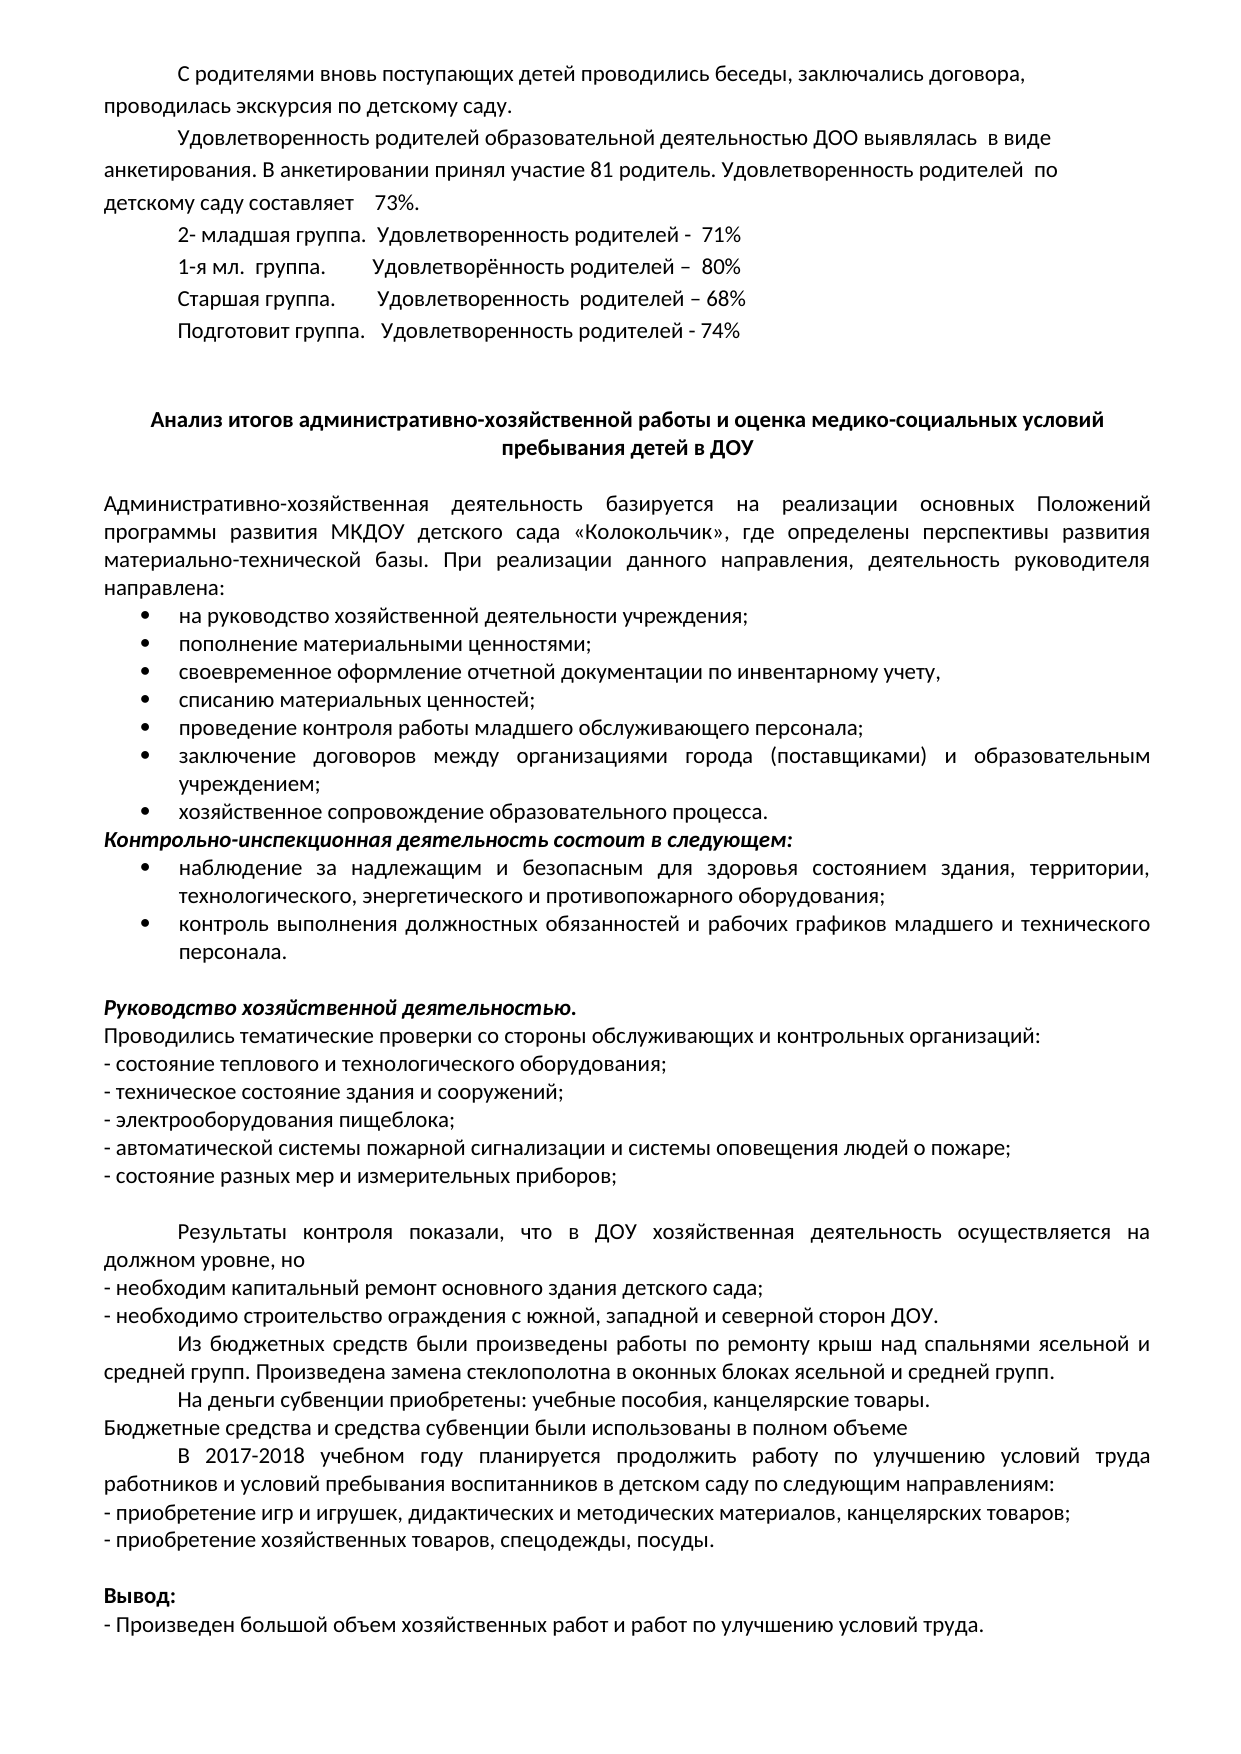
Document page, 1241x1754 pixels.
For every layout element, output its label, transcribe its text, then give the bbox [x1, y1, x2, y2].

text Административно-хозяйственная деятельность базируется на реализации основных Положений программы развития МКДОУ детского сада «Колокольчик», где определены перспективы развития материально-технической базы. При реализации данного направления, деятельность руководителя направлена: [103, 489, 1152, 601]
text Анализ итогов административно-хозяйственной работы и оценка медико-социальных условий пребывания детей в ДОУ [103, 405, 1152, 461]
text На деньги субвенции приобретены: учебные пособия, канцелярские товары. [103, 1386, 1152, 1413]
text Удовлетворенность родителей образовательной деятельностью ДОО выявлялась в виде анкетирования. В анкетировании принял участие 81 родитель. Удовлетворенность родителей по детскому саду составляет 73%. [103, 123, 1152, 216]
list пополнение материальными ценностями; [141, 629, 1152, 657]
list списанию материальных ценностей; [141, 685, 1152, 713]
text Контрольно-инспекционная деятельность состоит в следующем: [103, 825, 1152, 853]
text 1-я мл. группа. Удовлетворённость родителей – 80% [103, 252, 1152, 280]
text - состояние теплового и технологического оборудования; [103, 1049, 1152, 1077]
text Проводились тематические проверки со стороны обслуживающих и контрольных организаций: [103, 1021, 1152, 1049]
text - техническое состояние здания и сооружений; [103, 1077, 1152, 1105]
text Вывод: [103, 1582, 1152, 1610]
text 2- младшая группа. Удовлетворенность родителей - 71% [103, 220, 1152, 248]
text Бюджетные средства и средства субвенции были использованы в полном объеме [103, 1413, 1152, 1442]
text В 2017-2018 учебном году планируется продолжить работу по улучшению условий труда работников и условий пребывания воспитанников в детском саду по следующим направлениям: [103, 1442, 1152, 1498]
list заключение договоров между организациями города (поставщиками) и образовательным учреждением; [141, 741, 1152, 797]
text - необходимо строительство ограждения с южной, западной и северной сторон ДОУ. [103, 1301, 1152, 1329]
list наблюдение за надлежащим и безопасным для здоровья состоянием здания, территории, технологического, энергетического и противопожарного оборудования; [141, 853, 1152, 909]
text Старшая группа. Удовлетворенность родителей – 68% [103, 284, 1152, 312]
text - приобретение игр и игрушек, дидактических и методических материалов, канцелярских товаров; [103, 1498, 1152, 1526]
text Результаты контроля показали, что в ДОУ хозяйственная деятельность осуществляется на должном уровне, но [103, 1217, 1152, 1273]
text - автоматической системы пожарной сигнализации и системы оповещения людей о пожаре; [103, 1133, 1152, 1161]
text С родителями вновь поступающих детей проводились беседы, заключались договора, проводилась экскурсия по детскому саду. [103, 59, 1152, 119]
text Руководство хозяйственной деятельностью. [103, 993, 1152, 1021]
text - состояние разных мер и измерительных приборов; [103, 1161, 1152, 1189]
text Из бюджетных средств были произведены работы по ремонту крыш над спальнями ясельной и средней групп. Произведена замена стеклополотна в оконных блоках ясельной и средней групп. [103, 1329, 1152, 1386]
list своевременное оформление отчетной документации по инвентарному учету, [141, 657, 1152, 685]
list хозяйственное сопровождение образовательного процесса. [141, 797, 1152, 825]
text - Произведен большой объем хозяйственных работ и работ по улучшению условий труда. [103, 1610, 1152, 1638]
list на руководство хозяйственной деятельности учреждения; [141, 601, 1152, 629]
list контроль выполнения должностных обязанностей и рабочих графиков младшего и технического персонала. [141, 909, 1152, 965]
list проведение контроля работы младшего обслуживающего персонала; [141, 713, 1152, 741]
text Подготовит группа. Удовлетворенность родителей - 74% [103, 317, 1152, 344]
text - приобретение хозяйственных товаров, спецодежды, посуды. [103, 1526, 1152, 1554]
text - электрооборудования пищеблока; [103, 1105, 1152, 1133]
text - необходим капитальный ремонт основного здания детского сада; [103, 1273, 1152, 1301]
